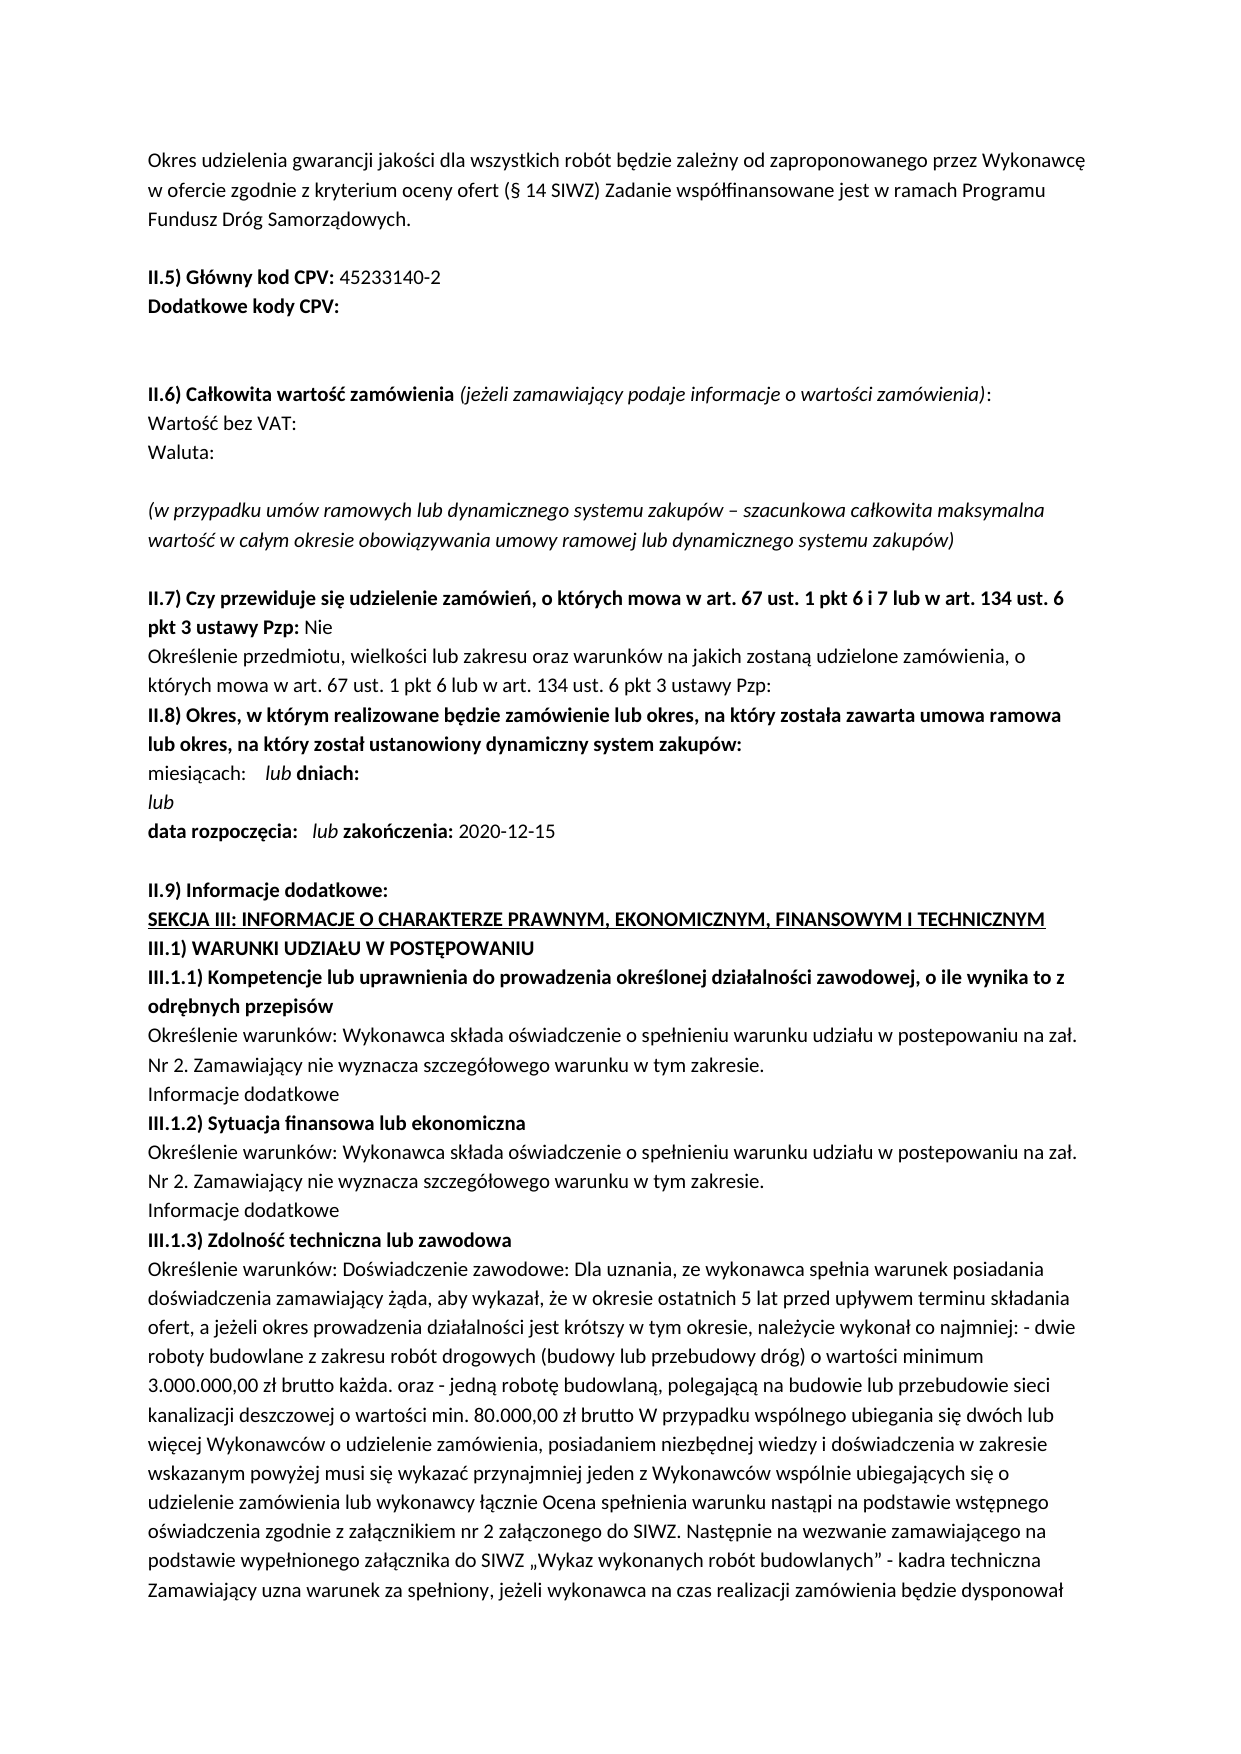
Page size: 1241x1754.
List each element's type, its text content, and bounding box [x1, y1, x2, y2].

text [148, 964, 1093, 1602]
text SEKCJA III: INFORMACJE O CHARAKTERZE PRAWNYM, EKONOMICZNYM, FINANSOWYM I TECHNICZNYM [148, 906, 1093, 931]
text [148, 148, 1093, 465]
text II.7) Czy przewiduje się udzielenie zamówień, o których mowa w art. 67 ust. 1 pkt 6 i 7 lub w art. 134 ust. 6 pkt 3 ustawy Pzp: Nie Określenie przedmiotu, wielkości lub zakresu oraz warunków na jakich zostaną udzielone zamówienia, o których mowa w art. 67 ust. 1 pkt 6 lub w art. 134 ust. 6 pkt 3 ustawy Pzp: II.8) Okres, w którym realizowane będzie zamówienie lub okres, na który została zawarta umowa ramowa lub okres, na który został ustanowiony dynamiczny system zakupów: miesiącach: lub dniach: lub data rozpoczęcia: lub zakończenia: 2020-12-15 II.9) Informacje dodatkowe: [148, 556, 1093, 902]
text (w przypadku umów ramowych lub dynamicznego systemu zakupów – szacunkowa całkowita maksymalna wartość w całym okresie obowiązywania umowy ramowej lub dynamicznego systemu zakupów) [148, 468, 1093, 552]
text III.1) WARUNKI UDZIAŁU W POSTĘPOWANIU [148, 935, 1093, 961]
